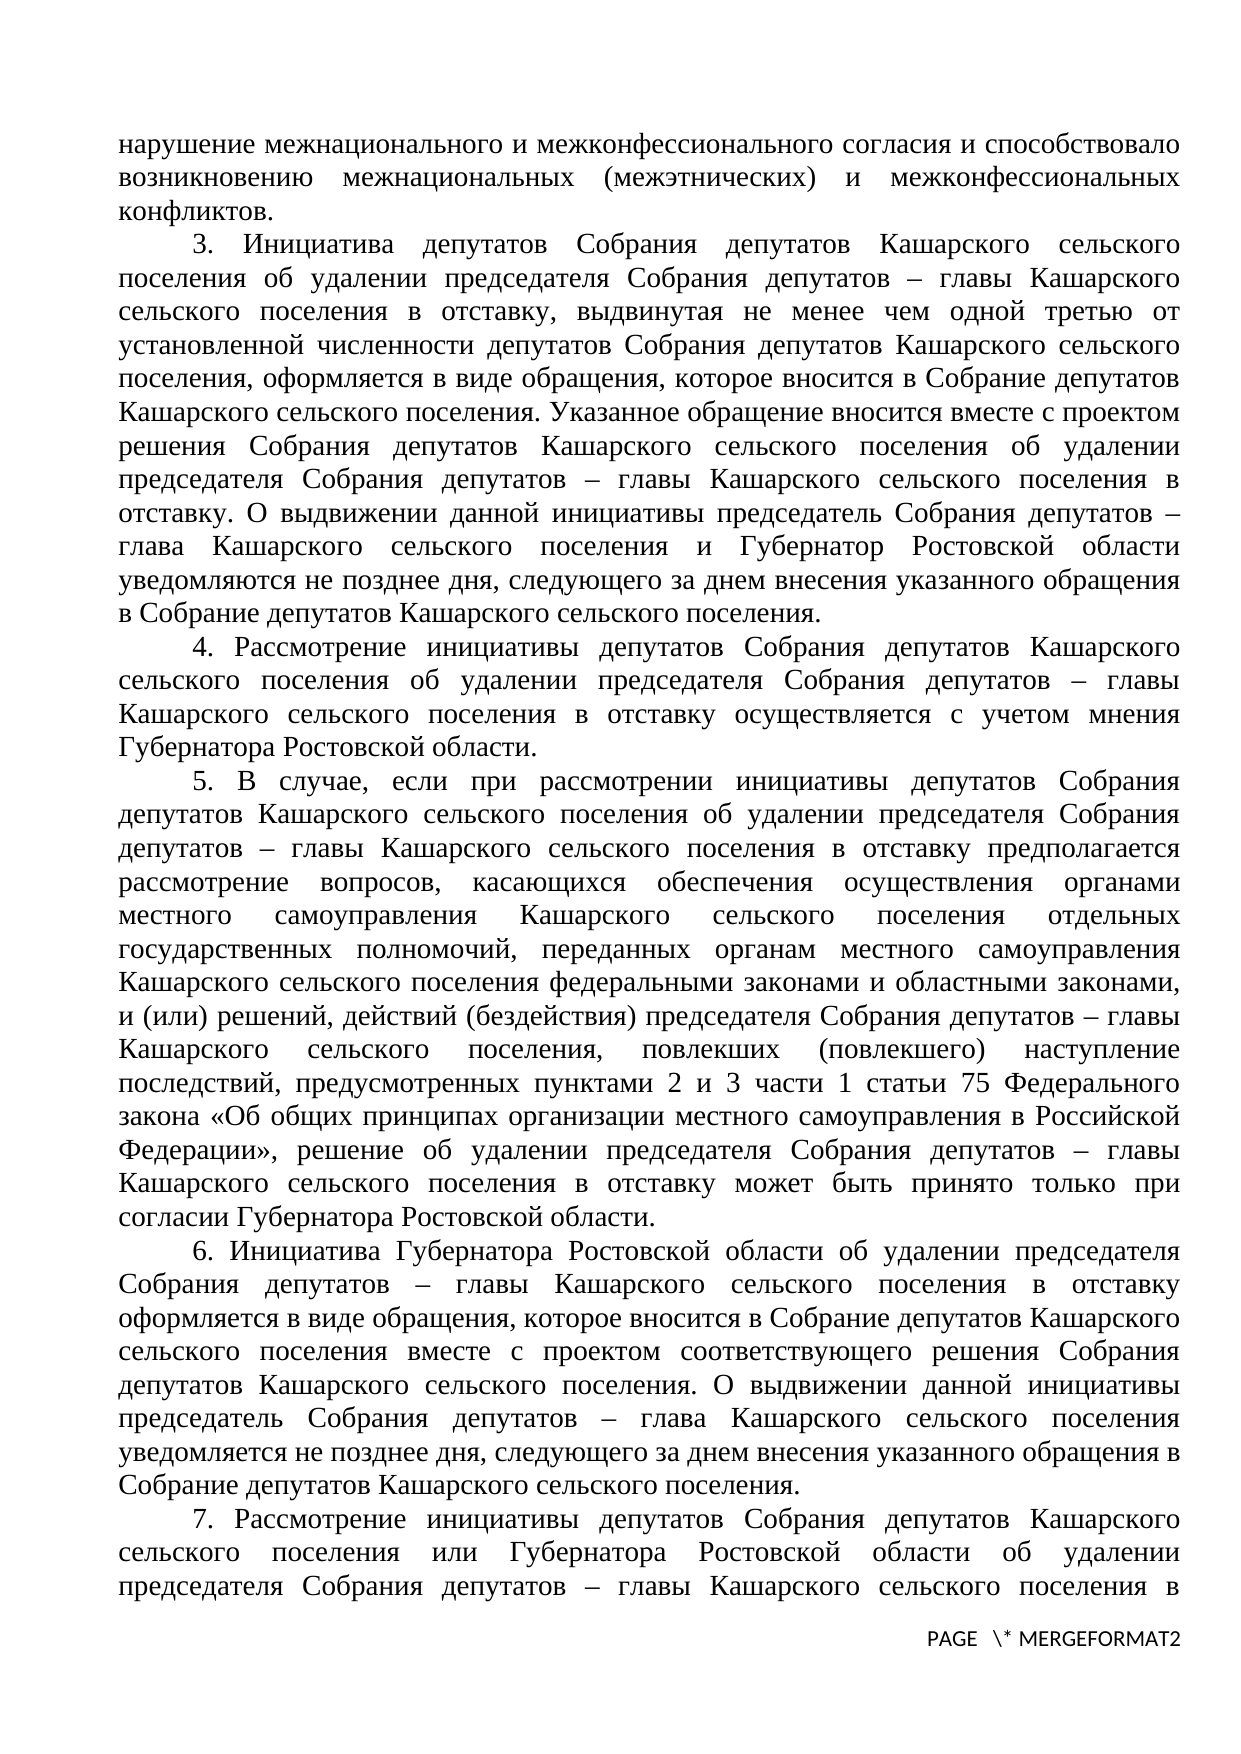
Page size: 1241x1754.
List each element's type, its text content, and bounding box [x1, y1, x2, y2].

text 3. Инициатива депутатов Собрания депутатов Кашарского сельского поселения об удалении председателя Собрания депутатов – главы Кашарского сельского поселения в отставку, выдвинутая не менее чем одной третью от установленной численности депутатов Собрания депутатов Кашарского сельского поселения, оформляется в виде обращения, которое вносится в Собрание депутатов Кашарского сельского поселения. Указанное обращение вносится вместе с проектом решения Собрания депутатов Кашарского сельского поселения об удалении председателя Собрания депутатов – главы Кашарского сельского поселения в отставку. О выдвижении данной инициативы председатель Собрания депутатов – глава Кашарского сельского поселения и Губернатор Ростовской области уведомляются не позднее дня, следующего за днем внесения указанного обращения в Собрание депутатов Кашарского сельского поселения. [118, 226, 1181, 629]
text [118, 1501, 1181, 1602]
text 5. В случае, если при рассмотрении инициативы депутатов Собрания депутатов Кашарского сельского поселения об удалении председателя Собрания депутатов – главы Кашарского сельского поселения в отставку предполагается рассмотрение вопросов, касающихся обеспечения осуществления органами местного самоуправления Кашарского сельского поселения отдельных государственных полномочий, переданных органам местного самоуправления Кашарского сельского поселения федеральными законами и областными законами, и (или) решений, действий (бездействия) председателя Собрания депутатов – главы Кашарского сельского поселения, повлекших (повлекшего) наступление последствий, предусмотренных пунктами 2 и 3 части 1 статьи 75 Федерального закона «Об общих принципах организации местного самоуправления в Российской Федерации», решение об удалении председателя Собрания депутатов – главы Кашарского сельского поселения в отставку может быть принято только при согласии Губернатора Ростовской области. [118, 763, 1181, 1233]
text 6. Инициатива Губернатора Ростовской области об удалении председателя Собрания депутатов – главы Кашарского сельского поселения в отставку оформляется в виде обращения, которое вносится в Собрание депутатов Кашарского сельского поселения вместе с проектом соответствующего решения Собрания депутатов Кашарского сельского поселения. О выдвижении данной инициативы председатель Собрания депутатов – глава Кашарского сельского поселения уведомляется не позднее дня, следующего за днем внесения указанного обращения в Собрание депутатов Кашарского сельского поселения. [118, 1233, 1181, 1501]
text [118, 126, 1181, 226]
text 4. Рассмотрение инициативы депутатов Собрания депутатов Кашарского сельского поселения об удалении председателя Собрания депутатов – главы Кашарского сельского поселения в отставку осуществляется с учетом мнения Губернатора Ростовской области. [118, 629, 1181, 763]
